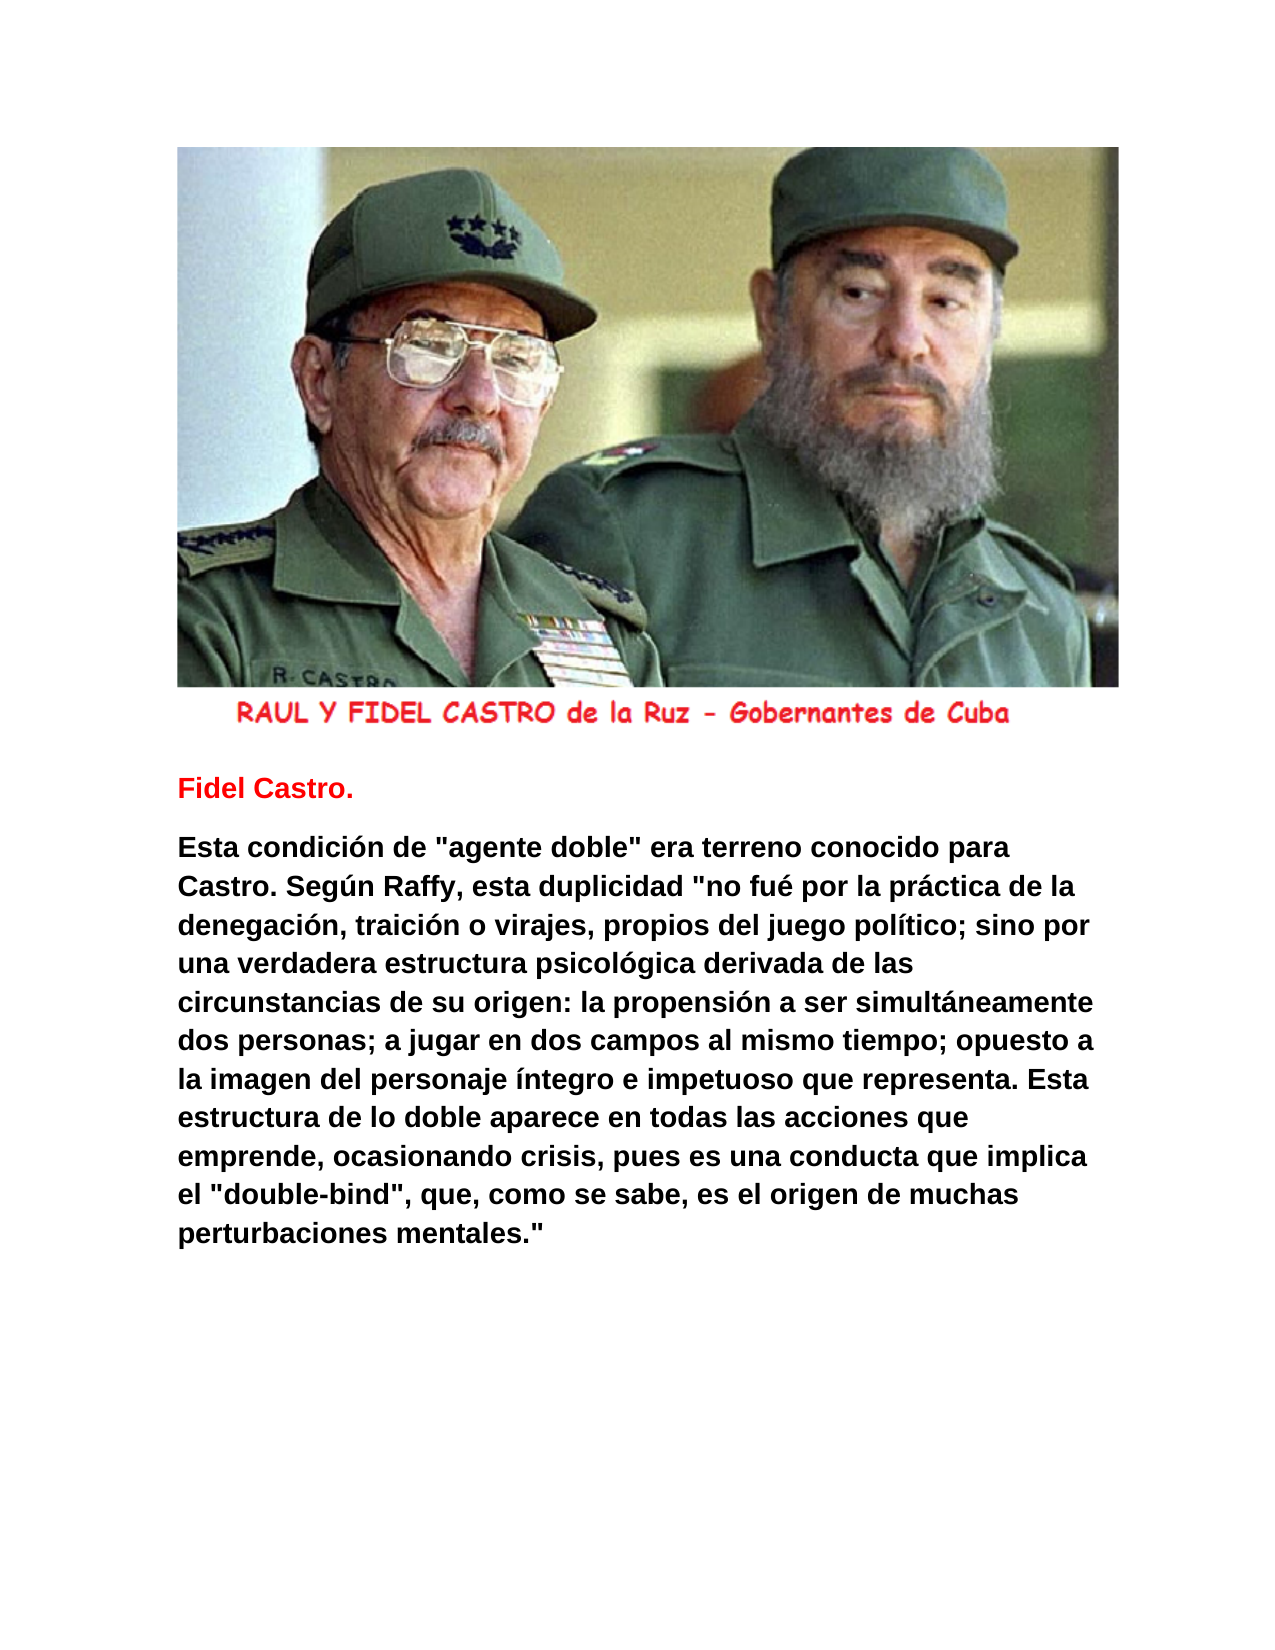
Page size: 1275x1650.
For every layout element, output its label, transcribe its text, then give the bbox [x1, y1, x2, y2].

text Fidel Castro. [177, 771, 1098, 804]
text Esta condición de "agente doble" era terreno conocido para Castro. Según Raffy, esta duplicidad "no fué por la práctica de la denegación, traición o virajes, propios del juego político; sino por una verdadera estructura psicológica derivada de las circunstancias de su origen: la propensión a ser simultáneamente dos personas; a jugar en dos campos al mismo tiempo; opuesto a la imagen del personaje íntegro e impetuoso que representa. Esta estructura de lo doble aparece en todas las acciones que emprende, ocasionando crisis, pues es una conducta que implica el "double-bind", que, como se sabe, es el origen de muchas perturbaciones mentales." [177, 830, 1098, 1249]
picture [177, 147, 1126, 746]
